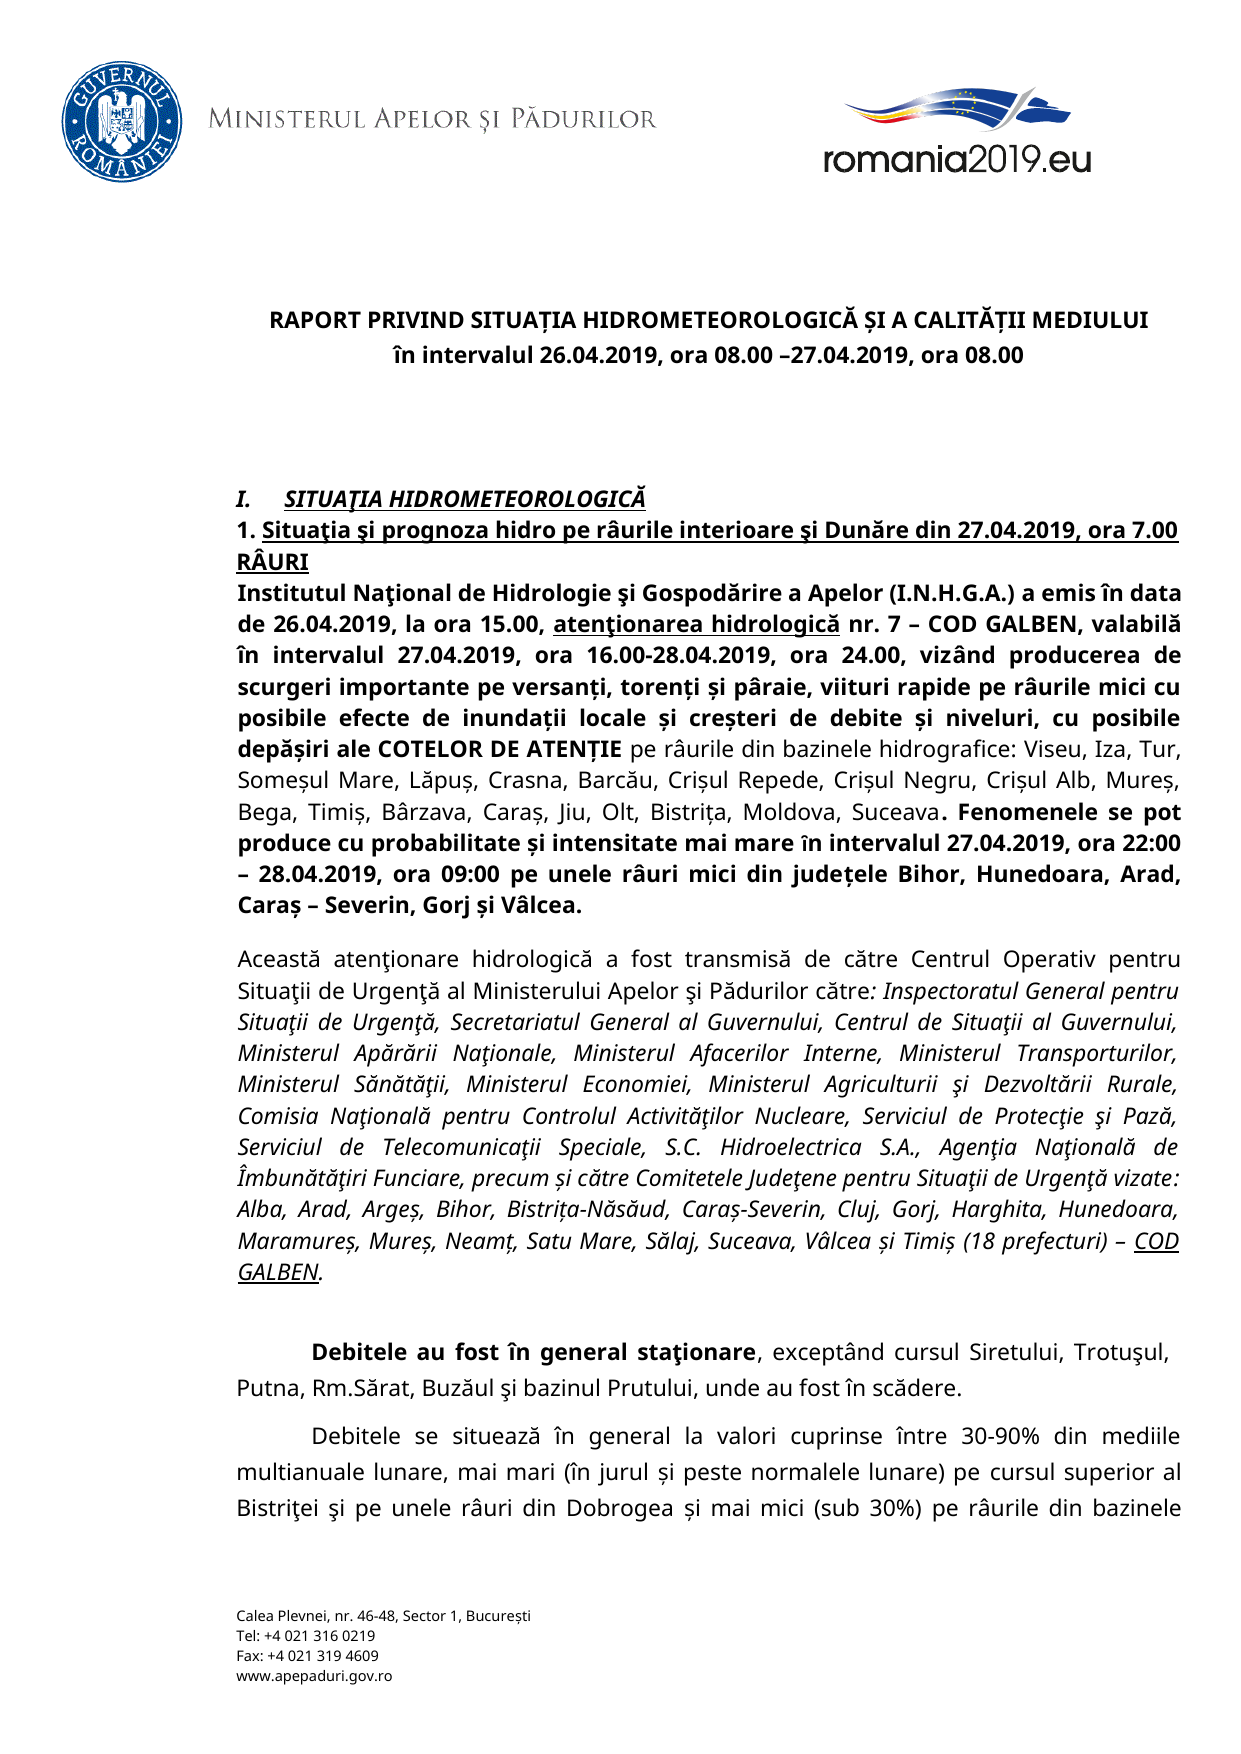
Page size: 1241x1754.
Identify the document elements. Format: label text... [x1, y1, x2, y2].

text Debitele au fost în general staţionare, exceptând cursul Siretului, Trotuşul, Putna, Rm.Sărat, Buzăul şi bazinul Prutului, unde au fost în scădere. [236, 1336, 1170, 1403]
picture [843, 87, 1018, 128]
text în intervalul 26.04.2019, ora 08.00 –27.04.2019, ora 08.00 [236, 339, 1182, 371]
text Această atenţionare hidrologică a fost transmisă de către Centrul Operativ pentru Situaţii de Urgenţă al Ministerului Apelor şi Pădurilor către: Inspectoratul General pentru Situaţii de Urgenţă, Secretariatul General al Guvernului, Centrul de Situaţii al Guvernului, Ministerul Apărării Naţionale, Ministerul Afacerilor Interne, Ministerul Transporturilor, Ministerul Sănătăţii, Ministerul Economiei, Ministerul Agriculturii şi Dezvoltării Rurale, Comisia Naţională pentru Controlul Activităţilor Nucleare, Serviciul de Protecţie şi Pază, Serviciul de Telecomunicaţii Speciale, S.C. Hidroelectrica S.A., Agenţia Naţională de Îmbunătăţiri Funciare, precum și către Comitetele Judeţene pentru Situaţii de Urgenţă vizate: Alba, Arad, Argeş, Bihor, Bistriţa-Năsăud, Caraş-Severin, Cluj, Gorj, Harghita, Hunedoara, Maramureş, Mureş, Neamţ, Satu Mare, Sălaj, Suceava, Vâlcea şi Timiş (18 prefecturi) – COD GALBEN. [237, 943, 1182, 1287]
text 1. Situaţia şi prognoza hidro pe râurile interioare şi Dunăre din 27.04.2019, ora 7.00 [236, 514, 1182, 546]
text RÂURI [236, 546, 1182, 577]
text RAPORT PRIVIND SITUAŢIA HIDROMETEOROLOGICĂ ŞI A CALITĂŢII MEDIULUI [236, 303, 1182, 335]
text I. SITUAŢIA HIDROMETEOROLOGICĂ [236, 483, 1182, 514]
picture [59, 59, 658, 184]
text Institutul Naţional de Hidrologie şi Gospodărire a Apelor (I.N.H.G.A.) a emis în data de 26.04.2019, la ora 15.00, atenţionarea hidrologică nr. 7 – COD GALBEN, valabilă în intervalul 27.04.2019, ora 16.00-28.04.2019, ora 24.00, vizând producerea de scurgeri importante pe versanți, torenți și pâraie, viituri rapide pe râurile mici cu posibile efecte de inundații locale și creșteri de debite și niveluri, cu posibile depășiri ale COTELOR DE ATENŢIE pe râurile din bazinele hidrografice: Viseu, Iza, Tur, Someşul Mare, Lăpuş, Crasna, Barcău, Crişul Repede, Crişul Negru, Crişul Alb, Mureş, Bega, Timiş, Bârzava, Caraş, Jiu, Olt, Bistriţa, Moldova, Suceava. Fenomenele se pot produce cu probabilitate și intensitate mai mare ȋn intervalul 27.04.2019, ora 22:00 – 28.04.2019, ora 09:00 pe unele râuri mici din judeţele Bihor, Hunedoara, Arad, Caraş – Severin, Gorj şi Vâlcea. [237, 577, 1182, 921]
